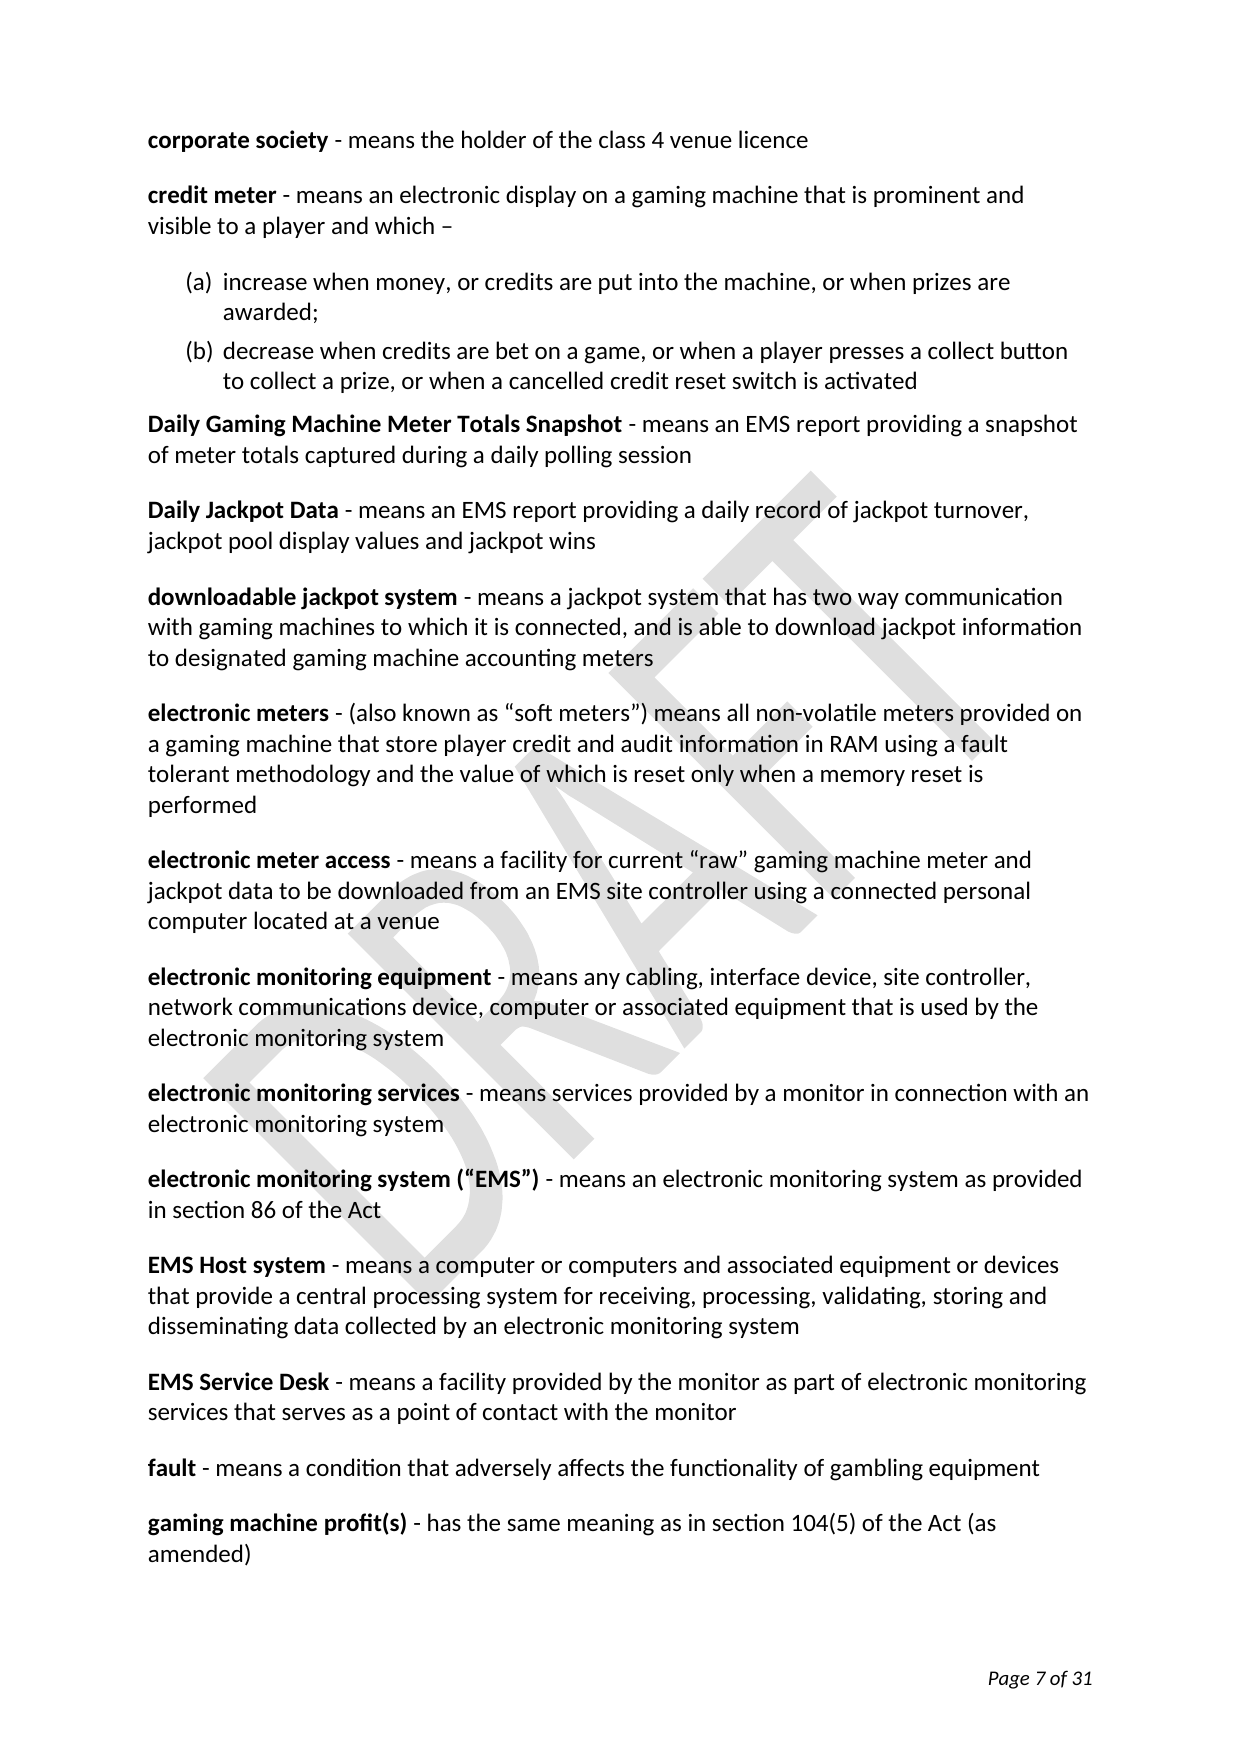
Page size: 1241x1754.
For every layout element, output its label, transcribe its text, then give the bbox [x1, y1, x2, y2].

text Daily Gaming Machine Meter Totals Snapshot - means an EMS report providing a snapshot of meter totals captured during a daily polling session [148, 408, 1092, 469]
text fault - means a condition that adversely affects the functionality of gambling equipment [148, 1452, 1092, 1483]
text electronic monitoring system (“EMS”) - means an electronic monitoring system as provided in section 86 of the Act [148, 1163, 1092, 1224]
text electronic meter access - means a facility for current “raw” gaming machine meter and jackpot data to be downloaded from an EMS site controller using a connected personal computer located at a venue [148, 844, 1092, 936]
text electronic monitoring services - means services provided by a monitor in connection with an electronic monitoring system [148, 1077, 1092, 1138]
text EMS Service Desk - means a facility provided by the monitor as part of electronic monitoring services that serves as a point of contact with the monitor [148, 1366, 1092, 1427]
text gaming machine profit(s) - has the same meaning as in section 104(5) of the Act (as amended) [148, 1508, 1092, 1569]
text downloadable jackpot system - means a jackpot system that has two way communication with gaming machines to which it is connected, and is able to download jackpot information to designated gaming machine accounting meters [148, 581, 1092, 672]
text corporate society - means the holder of the class 4 venue licence [148, 124, 1092, 154]
text credit meter - means an electronic display on a gaming machine that is prominent and visible to a player and which – [148, 179, 1092, 241]
text Daily Jackpot Data - means an EMS report providing a daily record of jackpot turnover, jackpot pool display values and jackpot wins [148, 494, 1092, 556]
list decrease when credits are bet on a game, or when a player presses a collect button to collect a prize, or when a cancelled credit reset switch is activated [185, 335, 1092, 396]
text electronic meters - (also known as “soft meters”) means all non-volatile meters provided on a gaming machine that store player credit and audit information in RAM using a fault tolerant methodology and the value of which is reset only when a memory reset is performed [148, 697, 1092, 819]
text electronic monitoring equipment - means any cabling, interface device, site controller, network communications device, computer or associated equipment that is used by the electronic monitoring system [148, 961, 1092, 1052]
text EMS Host system - means a computer or computers and associated equipment or devices that provide a central processing system for receiving, processing, validating, storing and disseminating data collected by an electronic monitoring system [148, 1249, 1092, 1341]
list increase when money, or credits are put into the machine, or when prizes are awarded; [185, 266, 1092, 327]
